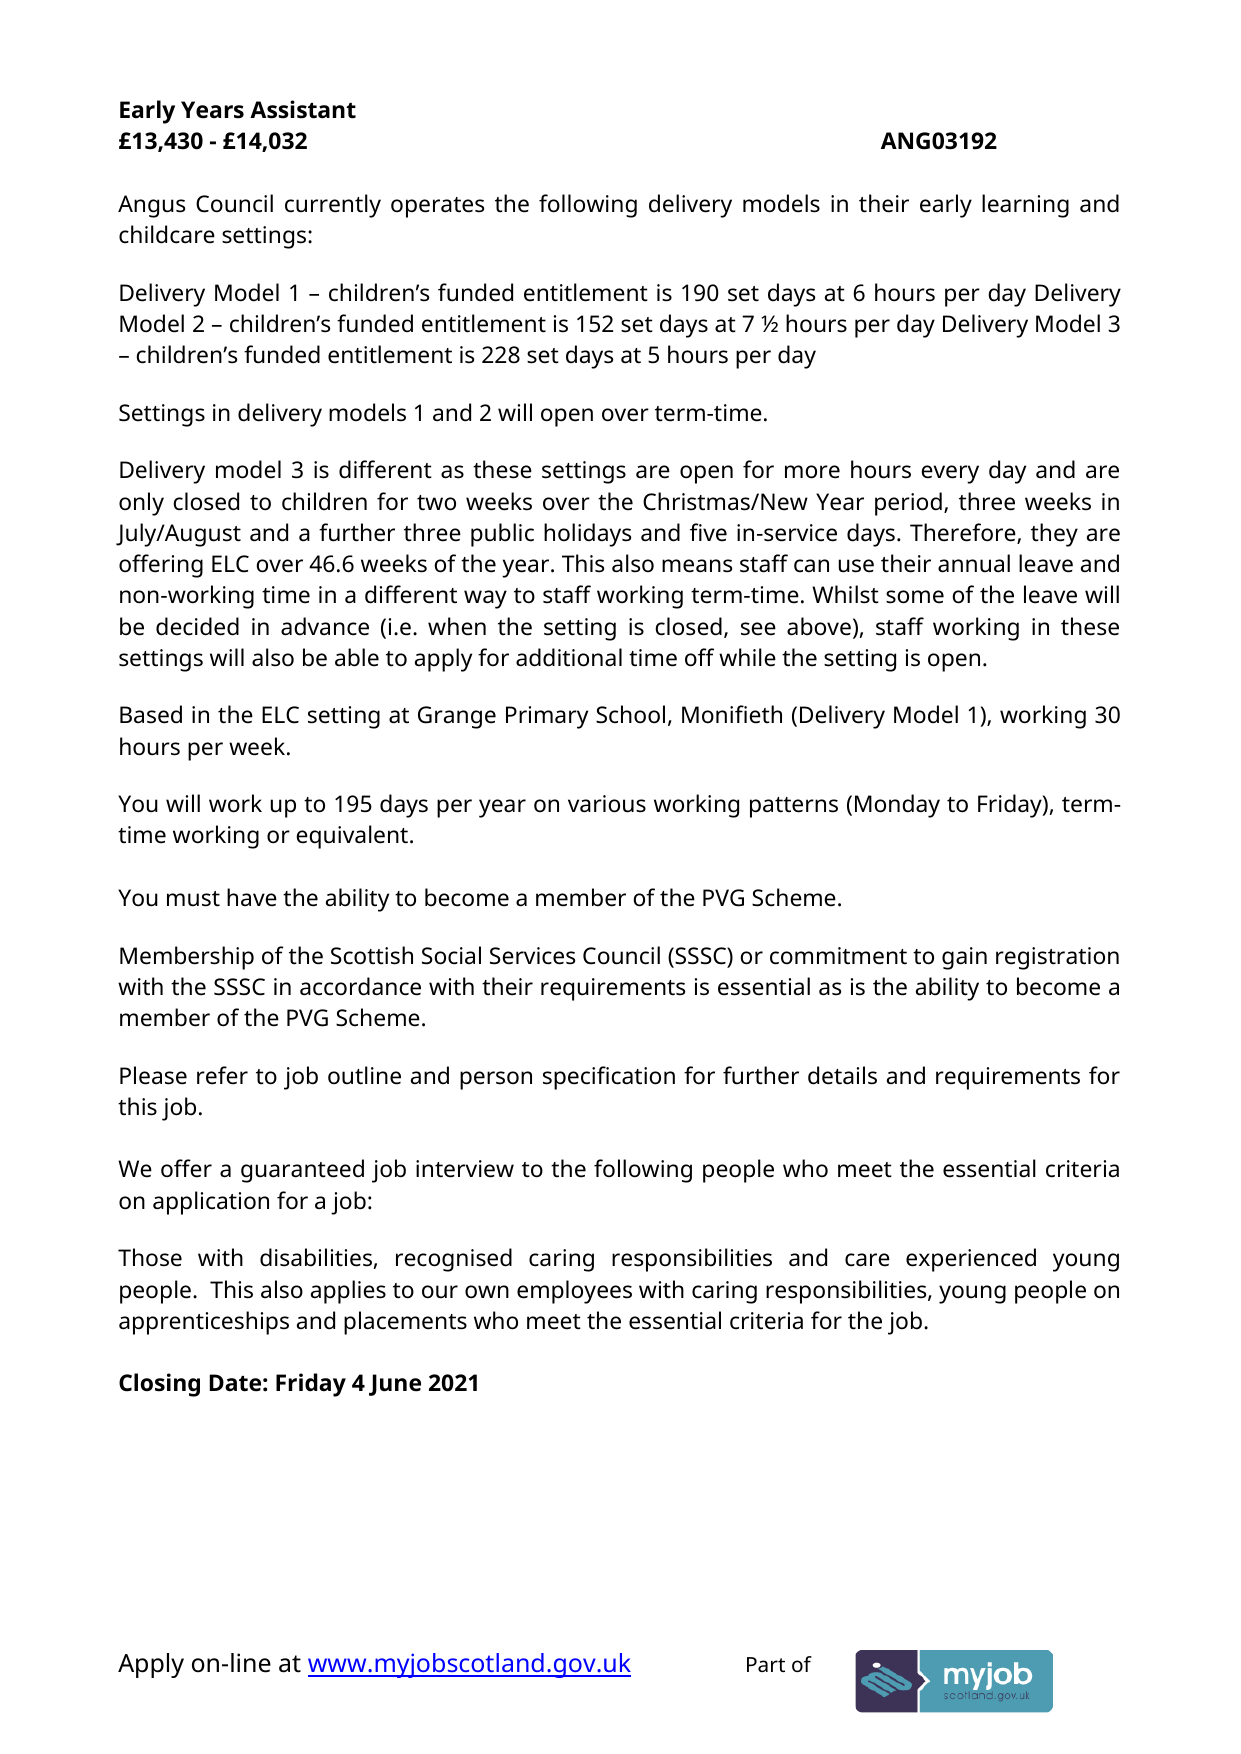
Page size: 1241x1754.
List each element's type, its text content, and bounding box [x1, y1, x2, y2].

text Delivery Model 1 – children’s funded entitlement is 190 set days at 6 hours per day Delivery Model 2 – children’s funded entitlement is 152 set days at 7 ½ hours per day Delivery Model 3 – children’s funded entitlement is 228 set days at 5 hours per day [118, 277, 1122, 370]
text You must have the ability to become a member of the PVG Scheme. [118, 882, 1122, 913]
text We offer a guaranteed job interview to the following people who meet the essential criteria on application for a job: [118, 1153, 1122, 1216]
text £13,430 - £14,032 ANG03192 [118, 125, 1122, 156]
text Based in the ELC setting at Grange Primary School, Monifieth (Delivery Model 1), working 30 hours per week. [118, 699, 1122, 762]
text Please refer to job outline and person specification for further details and requirements for this job. [118, 1060, 1122, 1122]
text Membership of the Scottish Social Services Council (SSSC) or commitment to gain registration with the SSSC in accordance with their requirements is essential as is the ability to become a member of the PVG Scheme. [118, 939, 1122, 1033]
text Closing Date: Friday 4 June 2021 [118, 1367, 1122, 1398]
text Early Years Assistant [118, 94, 1122, 125]
text Delivery model 3 is different as these settings are open for more hours every day and are only closed to children for two weeks over the Christmas/New Year period, three weeks in July/August and a further three public holidays and five in-service days. Therefore, they are offering ELC over 46.6 weeks of the year. This also means staff can use their annual leave and non-working time in a different way to staff working term-time. Whilst some of the leave will be decided in advance (i.e. when the setting is closed, see above), staff working in these settings will also be able to apply for additional time off while the setting is open. [118, 454, 1122, 673]
picture [855, 1646, 1055, 1717]
text You will work up to 195 days per year on various working patterns (Monday to Friday), term-time working or equivalent. [118, 788, 1122, 851]
text Settings in delivery models 1 and 2 will open over term-time. [118, 397, 1122, 428]
text Angus Council currently operates the following delivery models in their early learning and childcare settings: [118, 188, 1122, 250]
